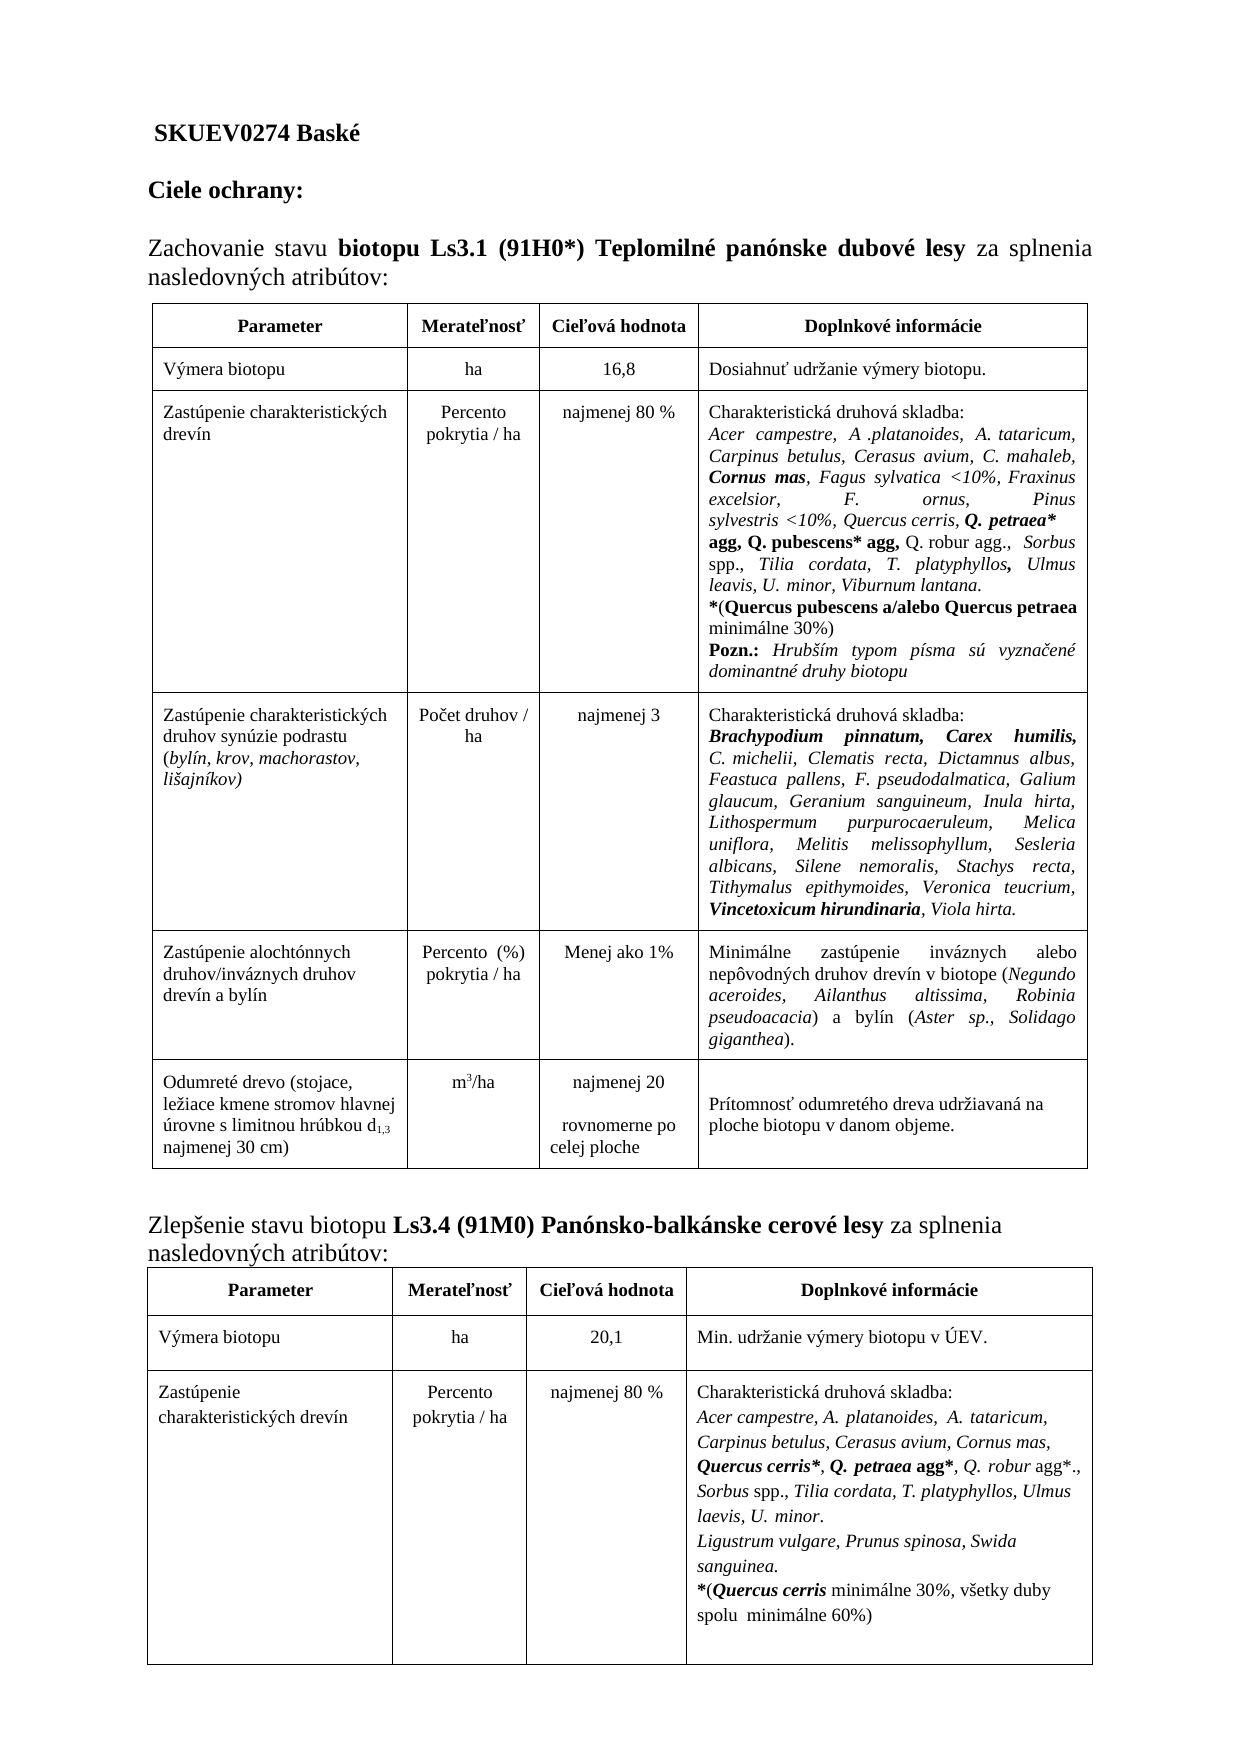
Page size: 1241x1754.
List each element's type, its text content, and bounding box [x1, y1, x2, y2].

table_header Parameter [153, 304, 407, 347]
table_cell ha [393, 1316, 526, 1369]
table_cell najmenej 80 % [527, 1371, 686, 1664]
table_cell najmenej 80 % [540, 391, 698, 692]
table_cell Počet druhov / ha [408, 693, 539, 930]
table_cell Zastúpenie charakteristických drevín [153, 391, 407, 692]
table_cell ha [408, 348, 539, 390]
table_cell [687, 1371, 1092, 1664]
table_header Parameter [148, 1268, 392, 1314]
table_cell Výmera biotopu [148, 1316, 392, 1369]
table_cell Min. udržanie výmery biotopu v ÚEV. [687, 1316, 1092, 1369]
table_cell Odumreté drevo (stojace, ležiace kmene stromov hlavnej úrovne s limitnou hrúbkou d1,3 najmenej 30 cm) [153, 1060, 407, 1167]
table_cell Zastúpenie alochtónnych druhov/inváznych druhov drevín a bylín [153, 931, 407, 1059]
table_header Doplnkové informácie [687, 1268, 1092, 1314]
table_cell najmenej 20 rovnomerne po celej ploche [540, 1060, 698, 1167]
table_cell Výmera biotopu [153, 348, 407, 390]
table_cell Percento (%) pokrytia / ha [408, 931, 539, 1059]
text Ciele ochrany: [148, 176, 1092, 204]
table_cell 16,8 [540, 348, 698, 390]
table_header Merateľnosť [408, 304, 539, 347]
text SKUEV0274 Baské [148, 118, 1092, 147]
table_cell najmenej 3 [540, 693, 698, 930]
table_cell Dosiahnuť udržanie výmery biotopu. [699, 348, 1087, 390]
text Zachovanie stavu biotopu Ls3.1 (91H0*) Teplomilné panónske dubové lesy za splnenia nasledovných atribútov: [148, 233, 1092, 291]
table_cell Charakteristická druhová skladba: Brachypodium pinnatum, Carex humilis, C. michelii, Clematis recta, Dictamnus albus, Feastuca pallens, F. pseudodalmatica, Galium glaucum, Geranium sanguineum, Inula hirta, Lithospermum purpurocaeruleum, Melica uniflora, Melitis melissophyllum, Sesleria albicans, Silene nemoralis, Stachys recta, Tithymalus epithymoides, Veronica teucrium, Vincetoxicum hirundinaria, Viola hirta. [699, 693, 1087, 930]
table_cell Menej ako 1% [540, 931, 698, 1059]
table_cell Prítomnosť odumretého dreva udržiavaná na ploche biotopu v danom objeme. [699, 1060, 1087, 1167]
table_cell Zastúpenie charakteristických druhov synúzie podrastu (bylín, krov, machorastov, lišajníkov) [153, 693, 407, 930]
table_cell 20,1 [527, 1316, 686, 1369]
table_header Merateľnosť [393, 1268, 526, 1314]
table_header Cieľová hodnota [527, 1268, 686, 1314]
table_cell Minimálne zastúpenie inváznych alebo nepôvodných druhov drevín v biotope (Negundo aceroides, Ailanthus altissima, Robinia pseudoacacia) a bylín (Aster sp., Solidago giganthea). [699, 931, 1087, 1059]
table_header Cieľová hodnota [540, 304, 698, 347]
table_cell Charakteristická druhová skladba: Acer campestre, A .platanoides, A. tataricum, Carpinus betulus, Cerasus avium, C. mahaleb, Cornus mas, Fagus sylvatica <10%, Fraxinus excelsior, F. ornus, Pinus sylvestris <10%, Quercus cerris, Q. petraea* agg, Q. pubescens* agg, Q. robur agg., Sorbus spp., Tilia cordata, T. platyphyllos, Ulmus leavis, U. minor, Viburnum lantana. *(Quercus pubescens a/alebo Quercus petraea minimálne 30%) Pozn.: Hrubším typom písma sú vyznačené dominantné druhy biotopu [699, 391, 1087, 692]
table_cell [393, 1371, 526, 1664]
text Zlepšenie stavu biotopu Ls3.4 (91M0) Panónsko-balkánske cerové lesy za splnenia nasledovných atribútov: [148, 1210, 1092, 1267]
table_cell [148, 1371, 392, 1664]
table_header Doplnkové informácie [699, 304, 1087, 347]
table_cell m3/ha [408, 1060, 539, 1167]
table_cell Percento pokrytia / ha [408, 391, 539, 692]
